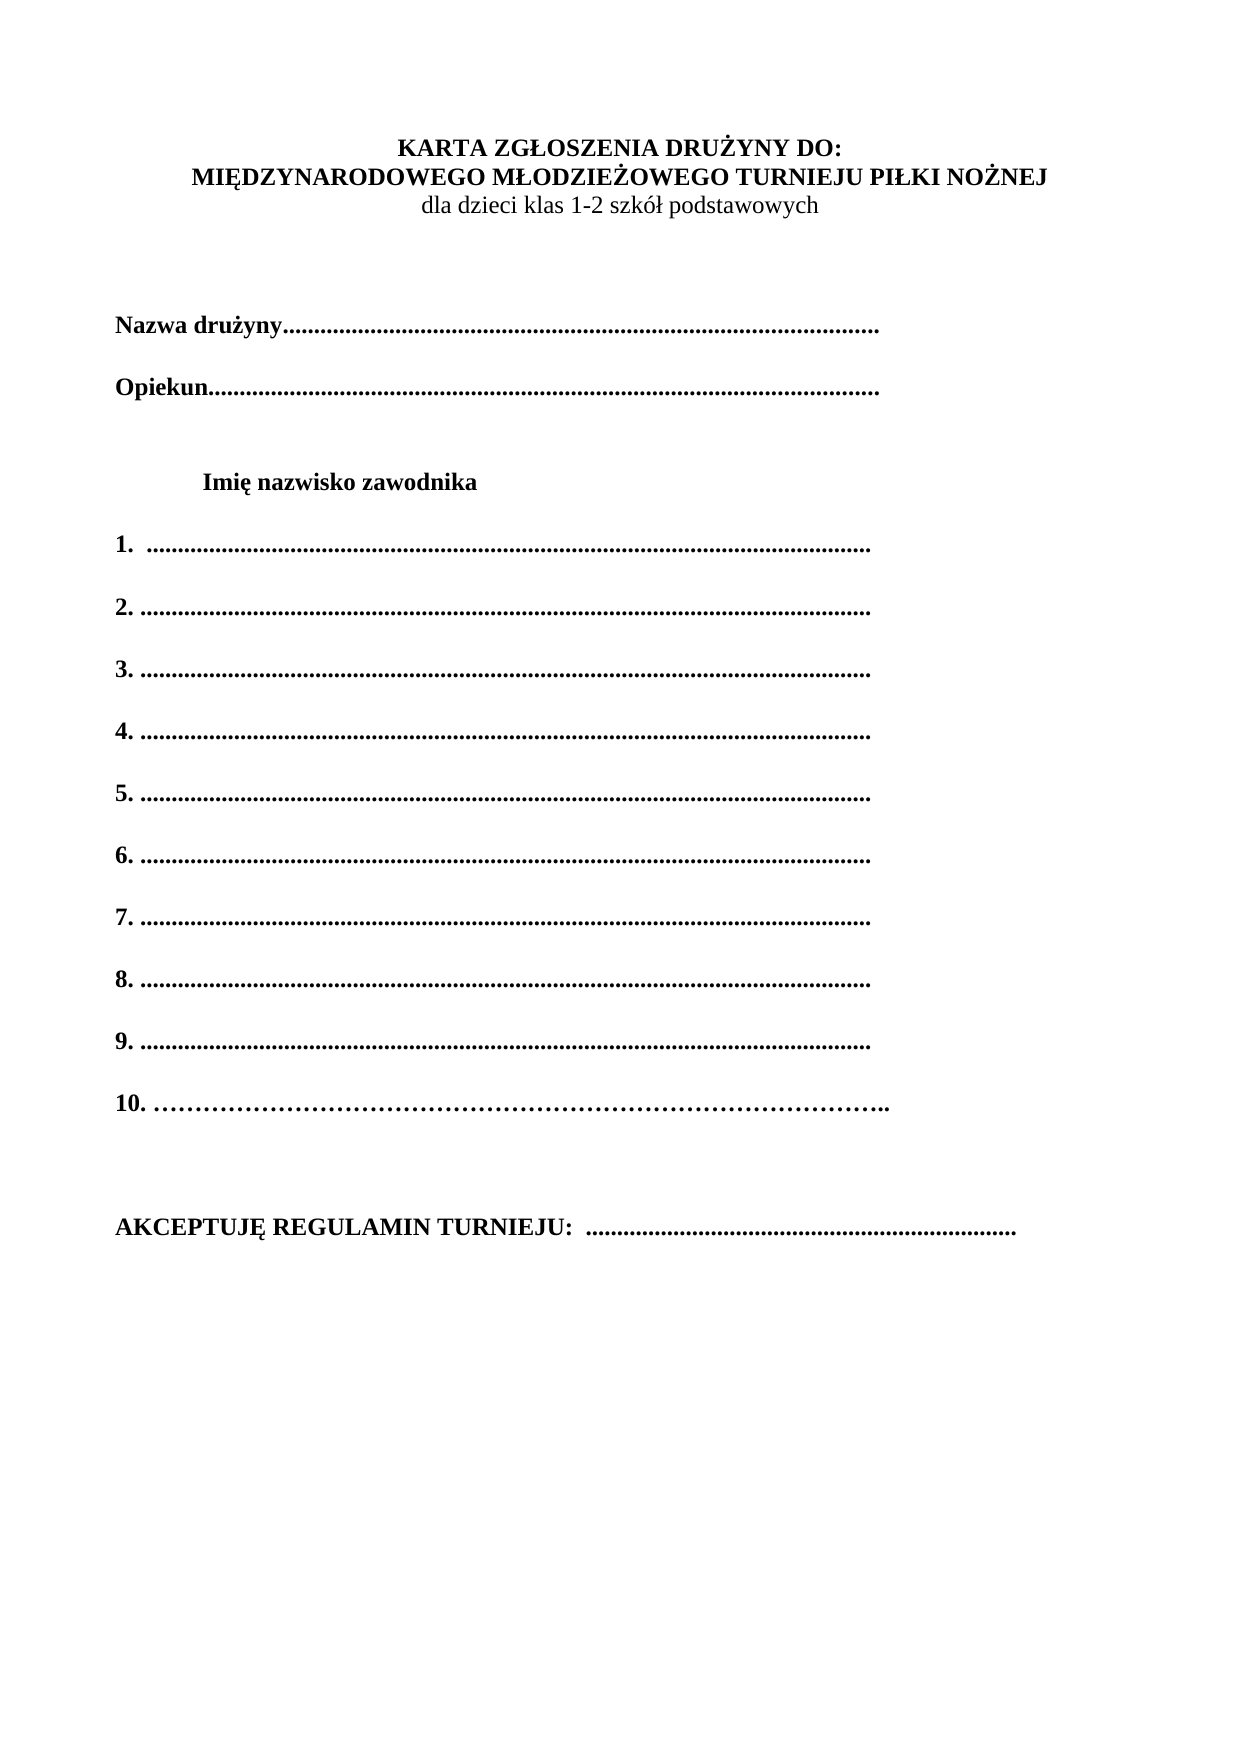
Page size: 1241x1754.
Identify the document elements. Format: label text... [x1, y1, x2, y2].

text 1. .................................................................................................................... [84, 529, 1156, 558]
text 5. ..................................................................................................................... [84, 778, 1156, 807]
text Opiekun [84, 372, 1156, 401]
text 9. ..................................................................................................................... [84, 1026, 1156, 1055]
text 2. ..................................................................................................................... [84, 592, 1156, 620]
text Imię nazwisko zawodnika [202, 467, 1156, 496]
text Nazwa drużyny [84, 310, 1156, 339]
text KARTA ZGŁOSZENIA DRUŻYNY DO: [84, 133, 1156, 162]
text dla dzieci klas 1-2 szkół podstawowych [84, 190, 1156, 219]
text 3. ..................................................................................................................... [84, 654, 1156, 682]
text 7. ..................................................................................................................... [84, 902, 1156, 931]
text 10. …………………………………………………………………………….. [84, 1088, 1156, 1117]
text 4. ..................................................................................................................... [84, 716, 1156, 744]
text 6. ..................................................................................................................... [84, 840, 1156, 869]
text 8. ..................................................................................................................... [84, 964, 1156, 993]
text AKCEPTUJĘ REGULAMIN TURNIEJU: ..................................................................... [84, 1212, 1156, 1241]
text MIĘDZYNARODOWEGO MŁODZIEŻOWEGO TURNIEJU PIŁKI NOŻNEJ [84, 162, 1156, 190]
